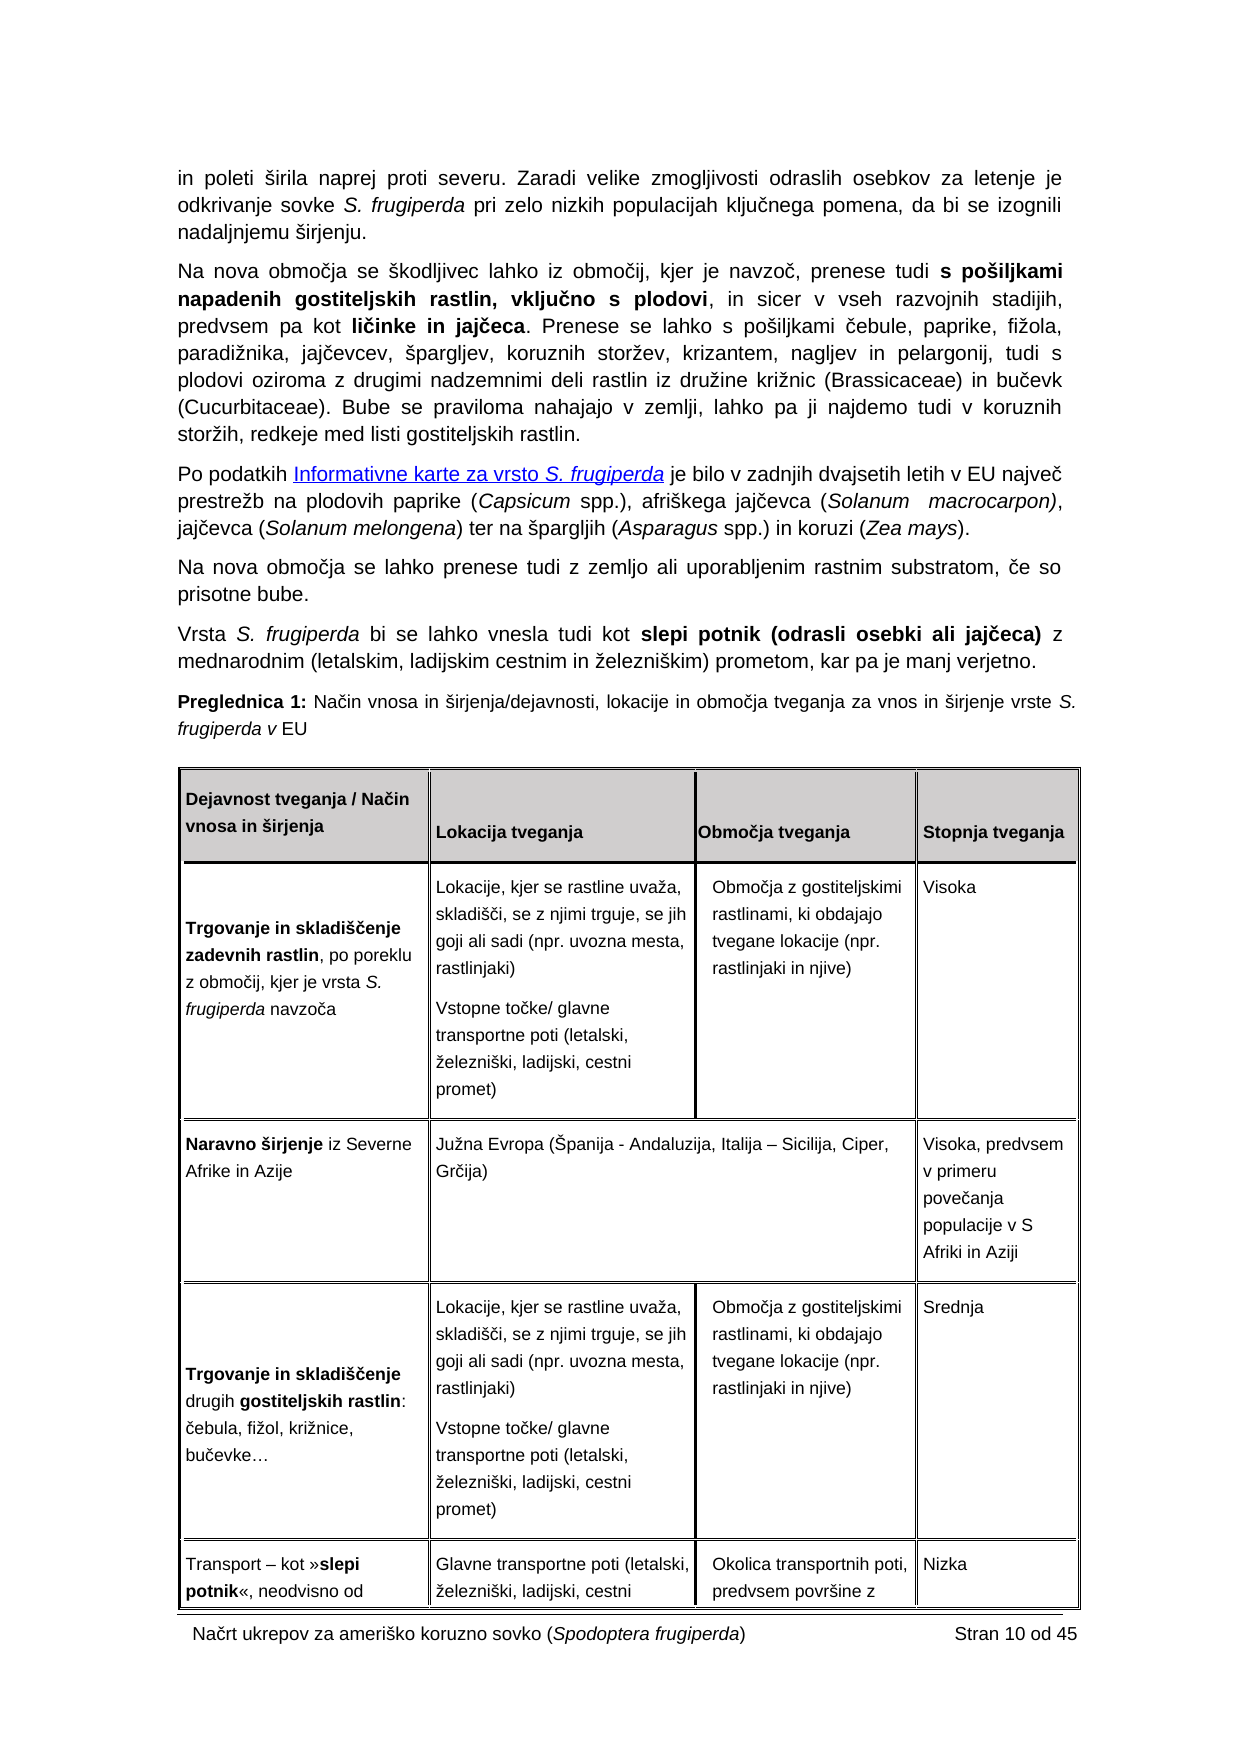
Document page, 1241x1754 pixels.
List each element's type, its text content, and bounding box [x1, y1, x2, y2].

table_cell Lokacije, kjer se rastline uvaža, skladišči, se z njimi trguje, se jih goji ali sadi (npr. uvozna mesta, rastlinjaki) Vstopne točke/ glavne transportne poti (letalski, železniški, ladijski, cestni promet) [431, 864, 694, 1118]
text Vrsta S. frugiperda bi se lahko vnesla tudi kot slepi potnik (odrasli osebki ali jajčeca) z mednarodnim (letalskim, ladijskim cestnim in železniškim) prometom, kar pa je manj verjetno. [177, 619, 1063, 673]
table_cell Visoka, predvsem v primeru povečanja populacije v S Afriki in Aziji [917, 1118, 1079, 1281]
table_cell Trgovanje in skladiščenje drugih gostiteljskih rastlin: čebula, fižol, križnice, bučevke… [180, 1281, 429, 1537]
table_cell Lokacije, kjer se rastline uvaža, skladišči, se z njimi trguje, se jih goji ali sadi (npr. uvozna mesta, rastlinjaki) Vstopne točke/ glavne transportne poti (letalski, železniški, ladijski, cestni promet) [431, 1284, 694, 1537]
table_cell Naravno širjenje iz Severne Afrike in Azije [180, 1118, 429, 1281]
table_cell Trgovanje in skladiščenje zadevnih rastlin, po poreklu z območij, kjer je vrsta S. frugiperda navzoča [181, 861, 428, 1118]
table_header Dejavnost tveganja / Način vnosa in širjenja [181, 770, 429, 861]
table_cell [181, 1538, 429, 1607]
table_cell Visoka [918, 861, 1078, 1118]
table_cell Območja z gostiteljskimi rastlinami, ki obdajajo tvegane lokacije (npr. rastlinjaki in njive) [697, 864, 915, 1118]
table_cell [695, 1541, 917, 1607]
table_header Območja tveganja [695, 770, 917, 861]
table_header Lokacija tveganja [430, 770, 695, 861]
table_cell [430, 1541, 695, 1607]
text Po podatkih Informativne karte za vrsto S. frugiperda je bilo v zadnjih dvajsetih letih v EU največ prestrežb na plodovih paprike (Capsicum spp.), afriškega jajčevca (Solanum macrocarpon), jajčevca (Solanum melongena) ter na špargljih (Asparagus spp.) in koruzi (Zea mays). [177, 458, 1063, 539]
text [177, 162, 1063, 244]
table_cell Nizka [917, 1538, 1078, 1607]
table_header Stopnja tveganja [917, 770, 1078, 861]
text Na nova območja se lahko prenese tudi z zemljo ali uporabljenim rastnim substratom, če so prisotne bube. [177, 552, 1063, 606]
text Na nova območja se škodljivec lahko iz območij, kjer je navzoč, prenese tudi s pošiljkami napadenih gostiteljskih rastlin, vključno s plodovi, in sicer v vseh razvojnih stadijih, predvsem pa kot ličinke in jajčeca. Prenese se lahko s pošiljkami čebule, paprike, fižola, paradižnika, jajčevcev, špargljev, koruznih storžev, krizantem, nagljev in pelargonij, tudi s plodovi oziroma z drugimi nadzemnimi deli rastlin iz družine križnic (Brassicaceae) in bučevk (Cucurbitaceae). Bube se praviloma nahajajo v zemlji, lahko pa ji najdemo tudi v koruznih storžih, redkeje med listi gostiteljskih rastlin. [177, 256, 1063, 446]
table_cell Območja z gostiteljskimi rastlinami, ki obdajajo tvegane lokacije (npr. rastlinjaki in njive) [697, 1284, 915, 1537]
table_cell Južna Evropa (Španija - Andaluzija, Italija – Sicilija, Ciper, Grčija) [431, 1121, 915, 1281]
text Preglednica 1: Način vnosa in širjenja/dejavnosti, lokacije in območja tveganja za vnos in širjenje vrste S. frugiperda v EU [177, 685, 1078, 739]
table_cell Srednja [917, 1281, 1079, 1537]
